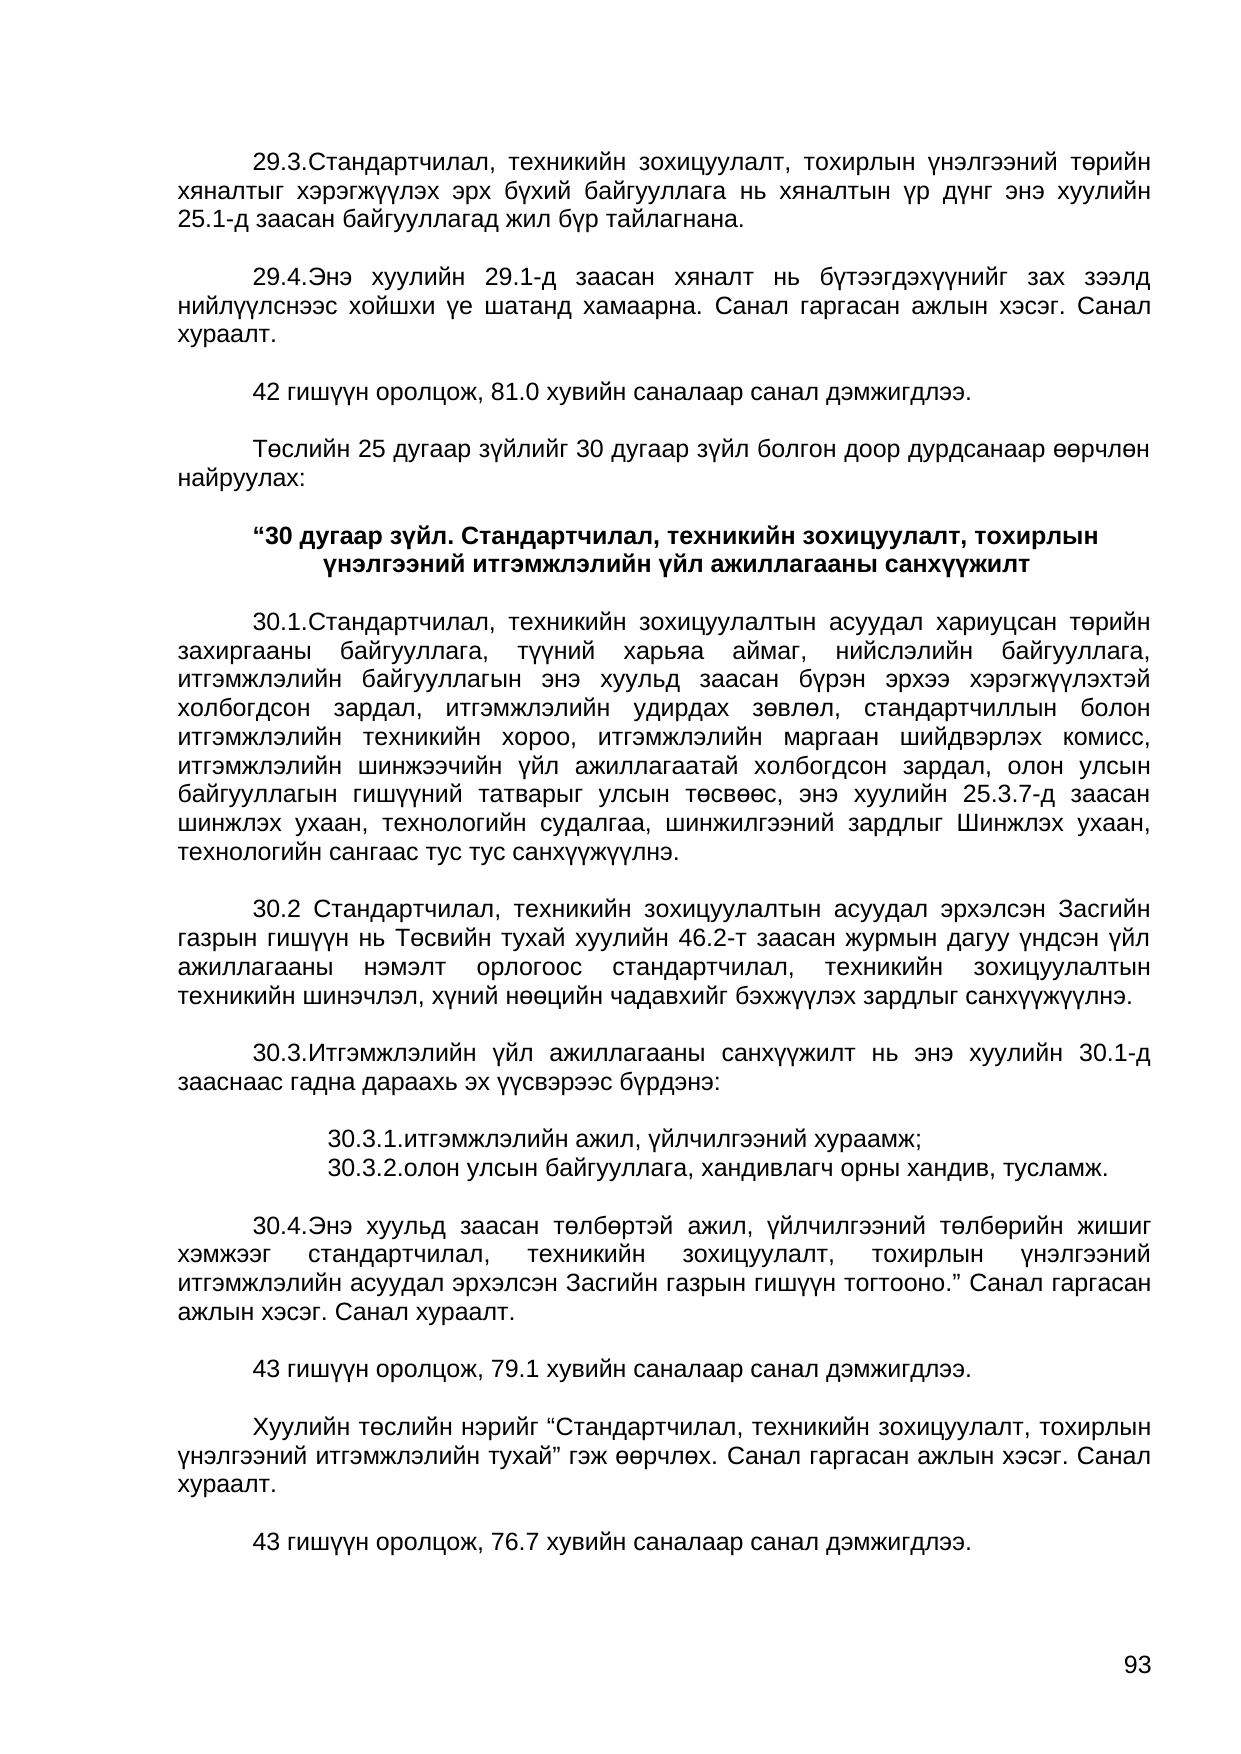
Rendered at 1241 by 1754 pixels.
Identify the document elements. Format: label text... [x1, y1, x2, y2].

text үнэлгээний итгэмжлэлийн үйл ажиллагааны санхүүжилт [177, 549, 1152, 578]
text 30.3.1.итгэмжлэлийн ажил, үйлчилгээний хураамж; [177, 1124, 1152, 1153]
text 29.4.Энэ хуулийн 29.1-д заасан хяналт нь бүтээгдэхүүнийг зах зээлд нийлүүлснээс хойшхи үе шатанд хамаарна. Санал гаргасан ажлын хэсэг. Санал хураалт. [177, 262, 1152, 348]
text 42 гишүүн оролцож, 81.0 хувийн саналаар санал дэмжигдлээ. [177, 377, 1152, 406]
text 43 гишүүн оролцож, 76.7 хувийн саналаар санал дэмжигдлээ. [177, 1527, 1152, 1556]
text 30.3.Итгэмжлэлийн үйл ажиллагааны санхүүжилт нь энэ хуулийн 30.1-д зааснаас гадна дараахь эх үүсвэрээс бүрдэнэ: [177, 1038, 1152, 1096]
text Хуулийн төслийн нэрийг “Стандартчилал, техникийн зохицуулалт, тохирлын үнэлгээний итгэмжлэлийн тухай” гэж өөрчлөх. Санал гаргасан ажлын хэсэг. Санал хураалт. [177, 1412, 1152, 1498]
text 30.1.Стандартчилал, техникийн зохицуулалтын асуудал хариуцсан төрийн захиргааны байгууллага, түүний харьяа аймаг, нийслэлийн байгууллага, итгэмжлэлийн байгууллагын энэ хуульд заасан бүрэн эрхээ хэрэгжүүлэхтэй холбогдсон зардал, итгэмжлэлийн удирдах зөвлөл, стандартчиллын болон итгэмжлэлийн техникийн хороо, итгэмжлэлийн маргаан шийдвэрлэх комисс, итгэмжлэлийн шинжээчийн үйл ажиллагаатай холбогдсон зардал, олон улсын байгууллагын гишүүний татварыг улсын төсвөөс, энэ хуулийн 25.3.7-д заасан шинжлэх ухаан, технологийн судалгаа, шинжилгээний зардлыг Шинжлэх ухаан, технологийн сангаас тус тус санхүүжүүлнэ. [177, 607, 1152, 866]
text 30.2 Стандартчилал, техникийн зохицуулалтын асуудал эрхэлсэн Засгийн газрын гишүүн нь Төсвийн тухай хуулийн 46.2-т заасан журмын дагуу үндсэн үйл ажиллагааны нэмэлт орлогоос стандартчилал, техникийн зохицуулалтын техникийн шинэчлэл, хүний нөөцийн чадавхийг бэхжүүлэх зардлыг санхүүжүүлнэ. [177, 894, 1152, 1009]
text Төслийн 25 дугаар зүйлийг 30 дугаар зүйл болгон доор дурдсанаар өөрчлөн найруулах: [177, 434, 1152, 492]
text 30.4.Энэ хуульд заасан төлбөртэй ажил, үйлчилгээний төлбөрийн жишиг хэмжээг стандартчилал, техникийн зохицуулалт, тохирлын үнэлгээний итгэмжлэлийн асуудал эрхэлсэн Засгийн газрын гишүүн тогтооно.” Санал гаргасан ажлын хэсэг. Санал хураалт. [177, 1211, 1152, 1326]
text “30 дугаар зүйл. Стандартчилал, техникийн зохицуулалт, тохирлын [177, 521, 1152, 549]
text 43 гишүүн оролцож, 79.1 хувийн саналаар санал дэмжигдлээ. [177, 1354, 1152, 1383]
text 30.3.2.олон улсын байгууллага, хандивлагч орны хандив, тусламж. [177, 1153, 1152, 1182]
text 29.3.Стандартчилал, техникийн зохицуулалт, тохирлын үнэлгээний төрийн хяналтыг хэрэгжүүлэх эрх бүхий байгууллага нь хяналтын үр дүнг энэ хуулийн 25.1-д заасан байгууллагад жил бүр тайлагнана. [177, 147, 1152, 233]
